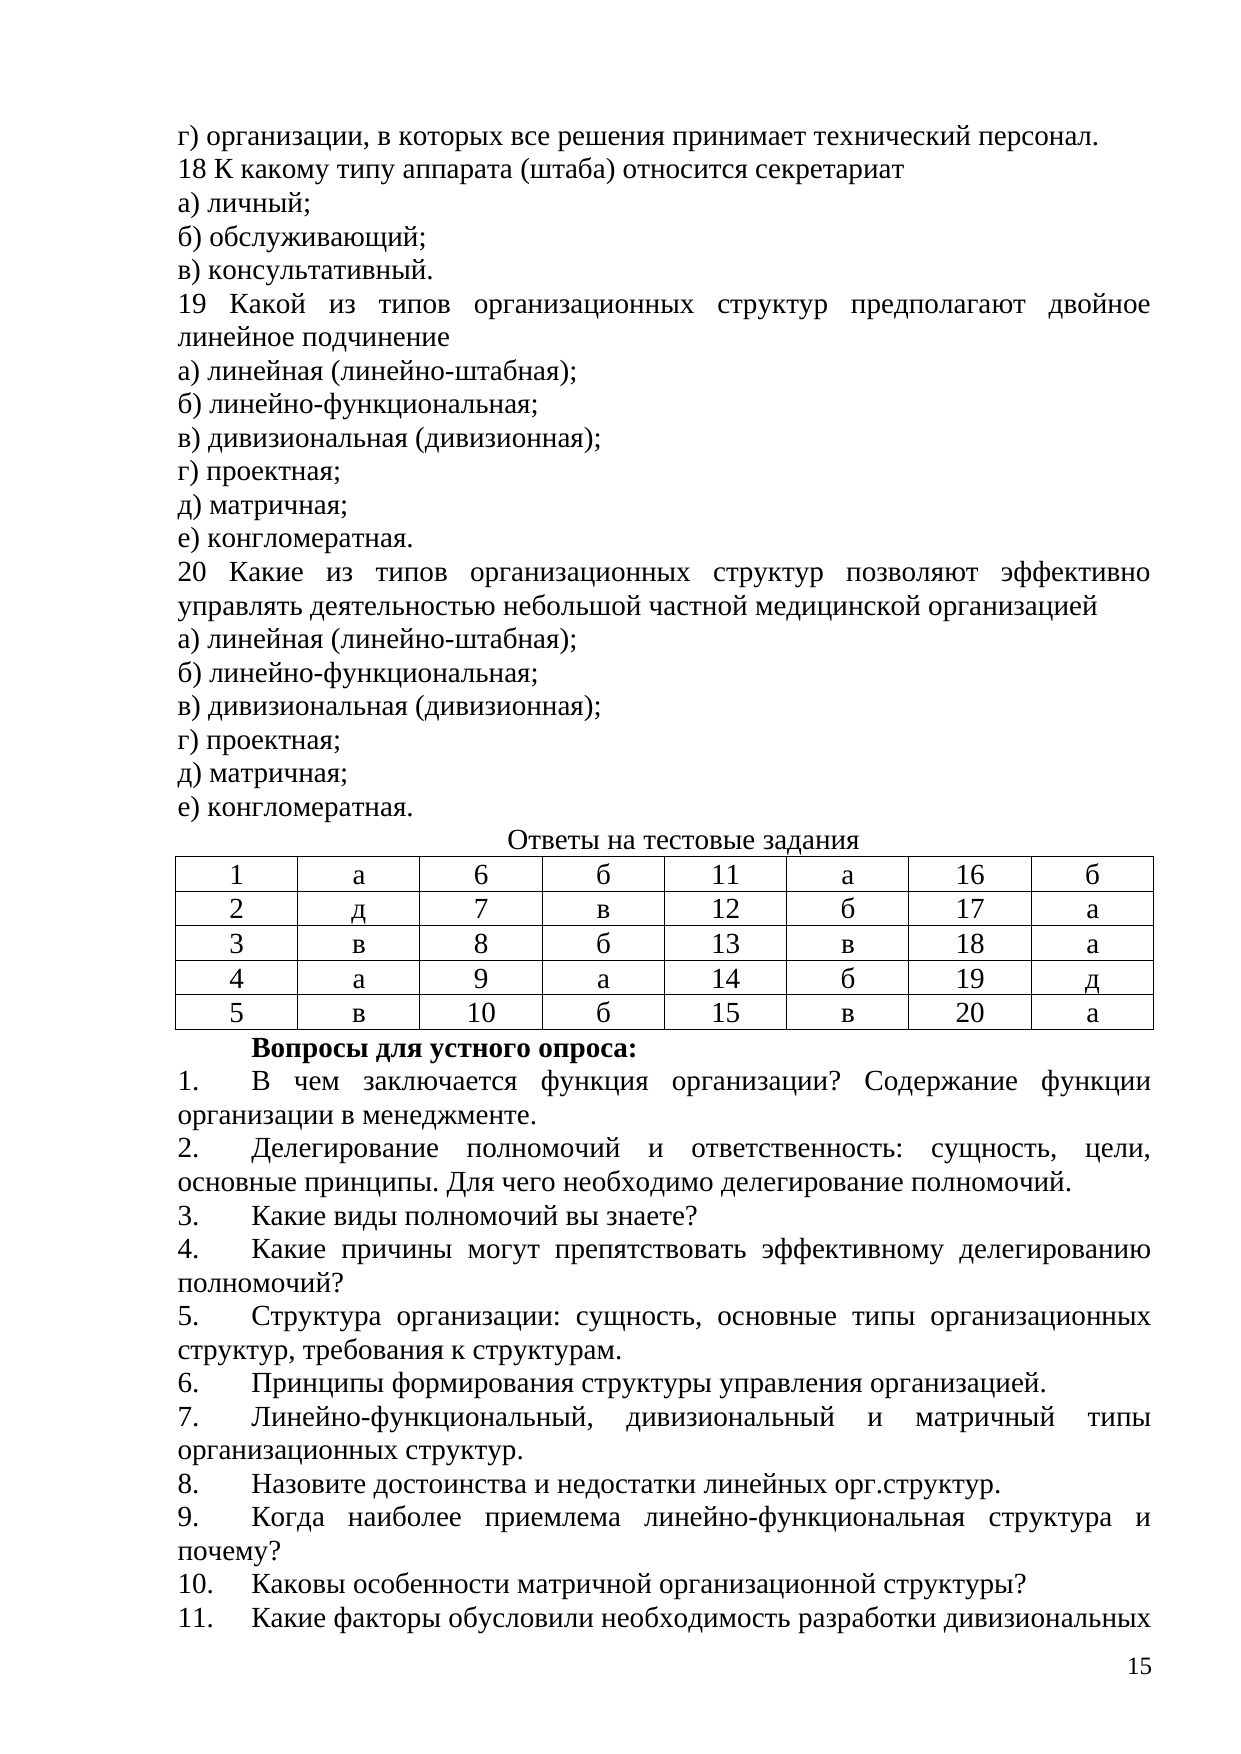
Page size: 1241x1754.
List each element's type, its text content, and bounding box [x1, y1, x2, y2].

table_cell 7 [420, 892, 542, 925]
text в) дивизиональная (дивизионная); [177, 420, 1152, 453]
list В чем заключается функция организации? Содержание функции организации в менеджменте. [177, 1063, 1152, 1131]
text г) проектная; [177, 453, 1152, 487]
text е) конгломератная. [177, 521, 1152, 554]
table_cell 18 [909, 926, 1031, 960]
table_cell д [298, 892, 419, 925]
table_cell 14 [665, 961, 786, 994]
table_cell б [787, 892, 908, 925]
table_header а [298, 857, 419, 891]
table_cell 19 [909, 961, 1031, 994]
table_cell а [1032, 926, 1153, 960]
table_cell в [787, 995, 908, 1029]
table_cell д [1032, 961, 1153, 994]
table_cell 15 [665, 995, 786, 1029]
table_cell 20 [909, 995, 1031, 1029]
table_cell в [298, 995, 419, 1029]
table_header б [543, 857, 664, 891]
table_cell 17 [909, 892, 1031, 925]
list Какие причины могут препятствовать эффективному делегированию полномочий? [177, 1231, 1152, 1298]
text д) матричная; [177, 487, 1152, 521]
list Назовите достоинства и недостатки линейных орг.структур. [177, 1466, 1152, 1499]
text г) проектная; [177, 722, 1152, 755]
text б) линейно-функциональная; [177, 655, 1152, 688]
text 20 Какие из типов организационных структур позволяют эффективно управлять деятельностью небольшой частной медицинской организацией [177, 554, 1152, 621]
table_cell 5 [176, 995, 297, 1029]
text б) обслуживающий; [177, 219, 1152, 252]
text е) конгломератная. [177, 789, 1152, 822]
table_header б [1032, 857, 1153, 891]
text в) консультативный. [177, 252, 1152, 286]
table_header 16 [909, 857, 1031, 891]
table_cell 12 [665, 892, 786, 925]
text а) линейная (линейно-штабная); [177, 353, 1152, 386]
text а) личный; [177, 185, 1152, 219]
text д) матричная; [177, 755, 1152, 789]
table_cell б [787, 961, 908, 994]
text 18 К какому типу аппарата (штаба) относится секретариат [177, 152, 1152, 185]
table_cell в [787, 926, 908, 960]
table_header 11 [665, 857, 786, 891]
table_cell а [1032, 892, 1153, 925]
table_cell б [543, 995, 664, 1029]
table_cell 13 [665, 926, 786, 960]
table_cell 4 [176, 961, 297, 994]
table_cell в [543, 892, 664, 925]
text б) линейно-функциональная; [177, 386, 1152, 420]
table_header 1 [176, 857, 297, 891]
table_cell 8 [420, 926, 542, 960]
text 19 Какой из типов организационных структур предполагают двойное линейное подчинение [177, 286, 1152, 353]
list Какие виды полномочий вы знаете? [177, 1198, 1152, 1231]
list Когда наиболее приемлема линейно-функциональная структура и почему? [177, 1499, 1152, 1567]
text Вопросы для устного опроса: [177, 1030, 1152, 1063]
text а) линейная (линейно-штабная); [177, 621, 1152, 655]
list Линейно-функциональный, дивизиональный и матричный типы организационных структур. [177, 1399, 1152, 1466]
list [177, 1600, 1152, 1634]
list Делегирование полномочий и ответственность: сущность, цели, основные принципы. Для чего необходимо делегирование полномочий. [177, 1131, 1152, 1198]
table_cell б [543, 926, 664, 960]
list Каковы особенности матричной организационной структуры? [177, 1567, 1152, 1600]
table_cell а [1032, 995, 1153, 1029]
table_cell 10 [420, 995, 542, 1029]
table_cell 2 [176, 892, 297, 925]
text в) дивизиональная (дивизионная); [177, 688, 1152, 722]
table_header а [787, 857, 908, 891]
text Ответы на тестовые задания [177, 822, 1152, 856]
list Принципы формирования структуры управления организацией. [177, 1365, 1152, 1399]
list Структура организации: сущность, основные типы организационных структур, требования к структурам. [177, 1298, 1152, 1365]
table_cell в [298, 926, 419, 960]
table_cell 9 [420, 961, 542, 994]
table_header 6 [420, 857, 542, 891]
table_cell а [298, 961, 419, 994]
table_cell а [543, 961, 664, 994]
table_cell 3 [176, 926, 297, 960]
text г) организации, в которых все решения принимает технический персонал. [177, 118, 1152, 152]
